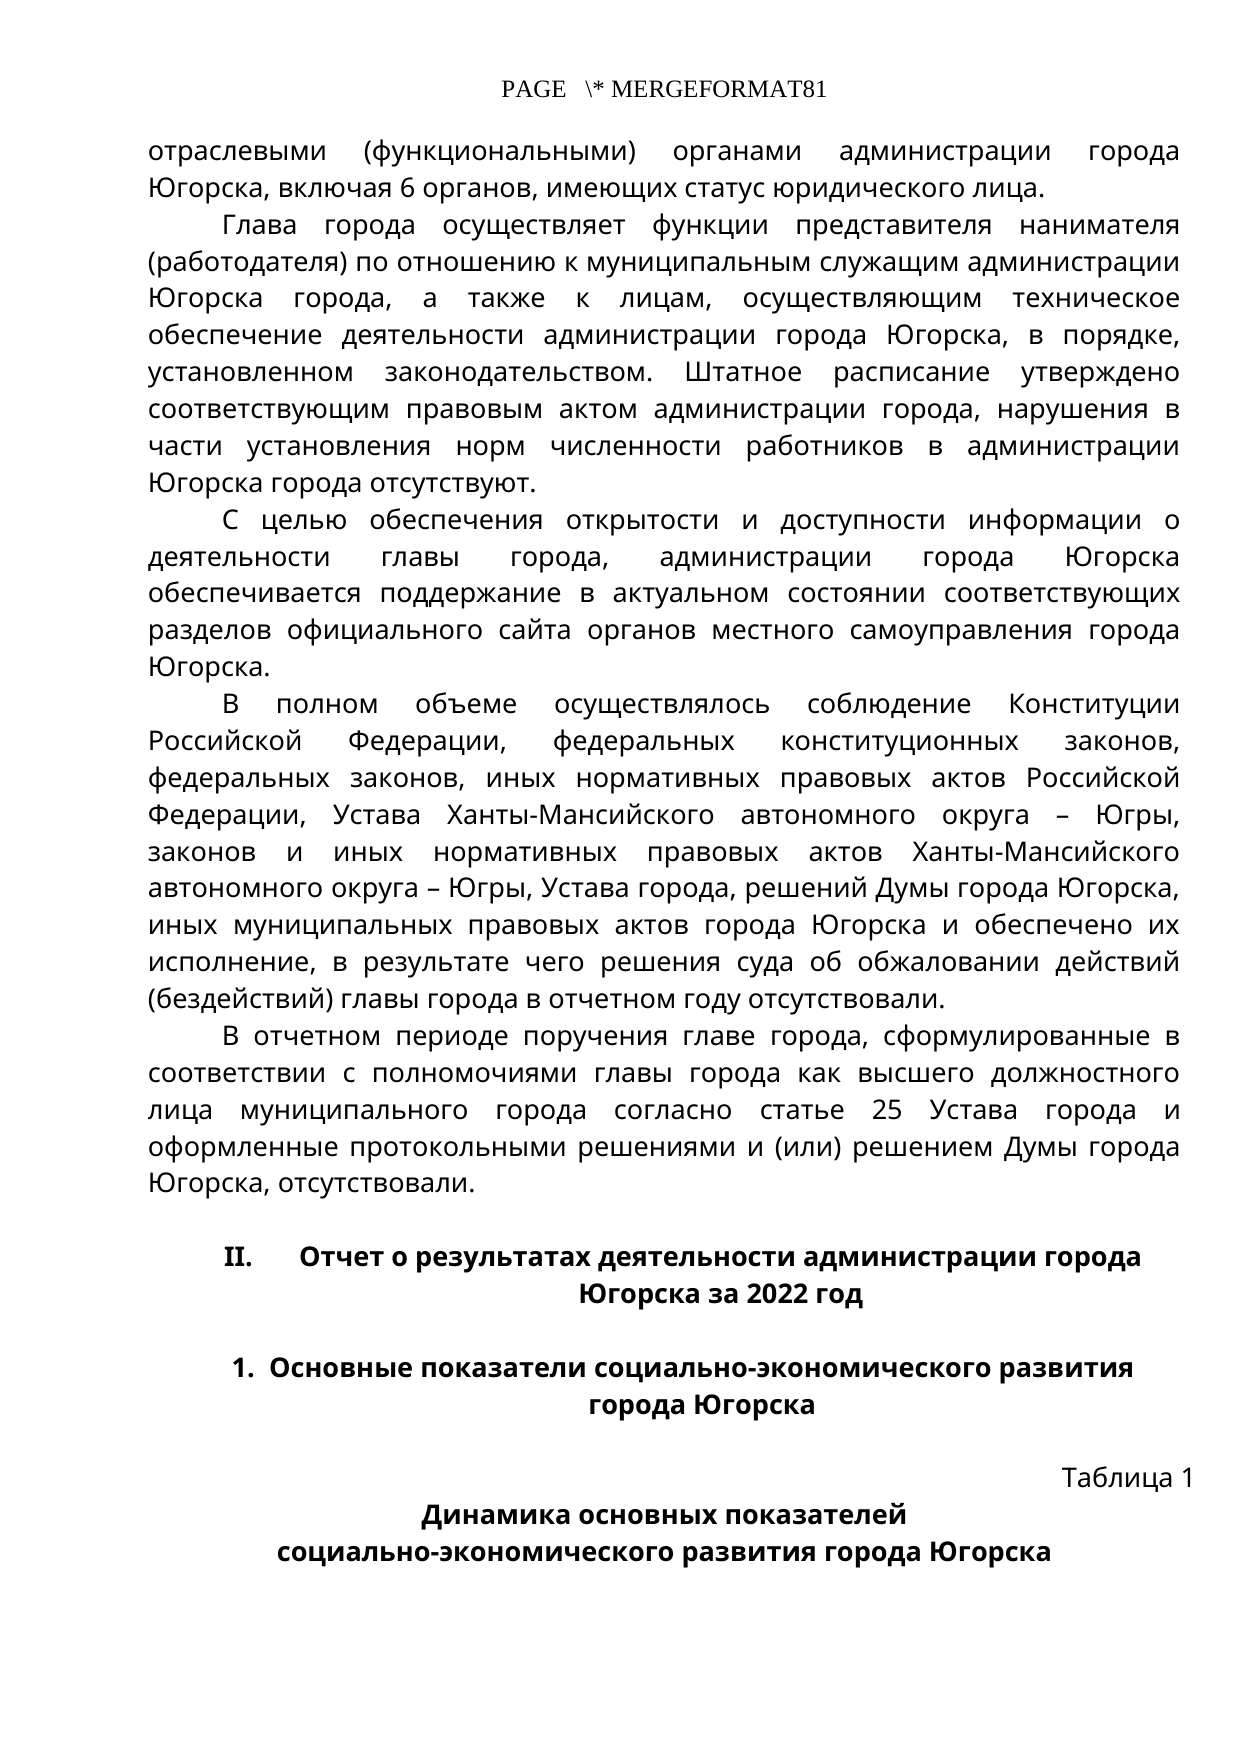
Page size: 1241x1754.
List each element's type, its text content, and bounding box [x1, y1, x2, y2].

text Таблица 1 [148, 1459, 1196, 1496]
list Основные показатели социально-экономического развития города Югорска [185, 1348, 1181, 1422]
text Глава города осуществляет функции представителя нанимателя (работодателя) по отношению к муниципальным служащим администрации Югорска города, а также к лицам, осуществляющим техническое обеспечение деятельности администрации города Югорска, в порядке, установленном законодательством. Штатное расписание утверждено соответствующим правовым актом администрации города, нарушения в части установления норм численности работников в администрации Югорска города отсутствуют. [148, 205, 1181, 500]
text социально-экономического развития города Югорска [148, 1533, 1181, 1569]
text В отчетном периоде поручения главе города, сформулированные в соответствии с полномочиями главы города как высшего должностного лица муниципального города согласно статье 25 Устава города и оформленные протокольными решениями и (или) решением Думы города Югорска, отсутствовали. [148, 1016, 1181, 1201]
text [148, 131, 1181, 205]
text С целью обеспечения открытости и доступности информации о деятельности главы города, администрации города Югорска обеспечивается поддержание в актуальном состоянии соответствующих разделов официального сайта органов местного самоуправления города Югорска. [148, 500, 1181, 684]
text В полном объеме осуществлялось соблюдение Конституции Российской Федерации, федеральных конституционных законов, федеральных законов, иных нормативных правовых актов Российской Федерации, Устава Ханты-Мансийского автономного округа – Югры, законов и иных нормативных правовых актов Ханты-Мансийского автономного округа – Югры, Устава города, решений Думы города Югорска, иных муниципальных правовых актов города Югорска и обеспечено их исполнение, в результате чего решения суда об обжаловании действий (бездействий) главы города в отчетном году отсутствовали. [148, 684, 1181, 1016]
text Динамика основных показателей [148, 1496, 1181, 1533]
list Отчет о результатах деятельности администрации города Югорска за 2022 год [185, 1238, 1181, 1311]
